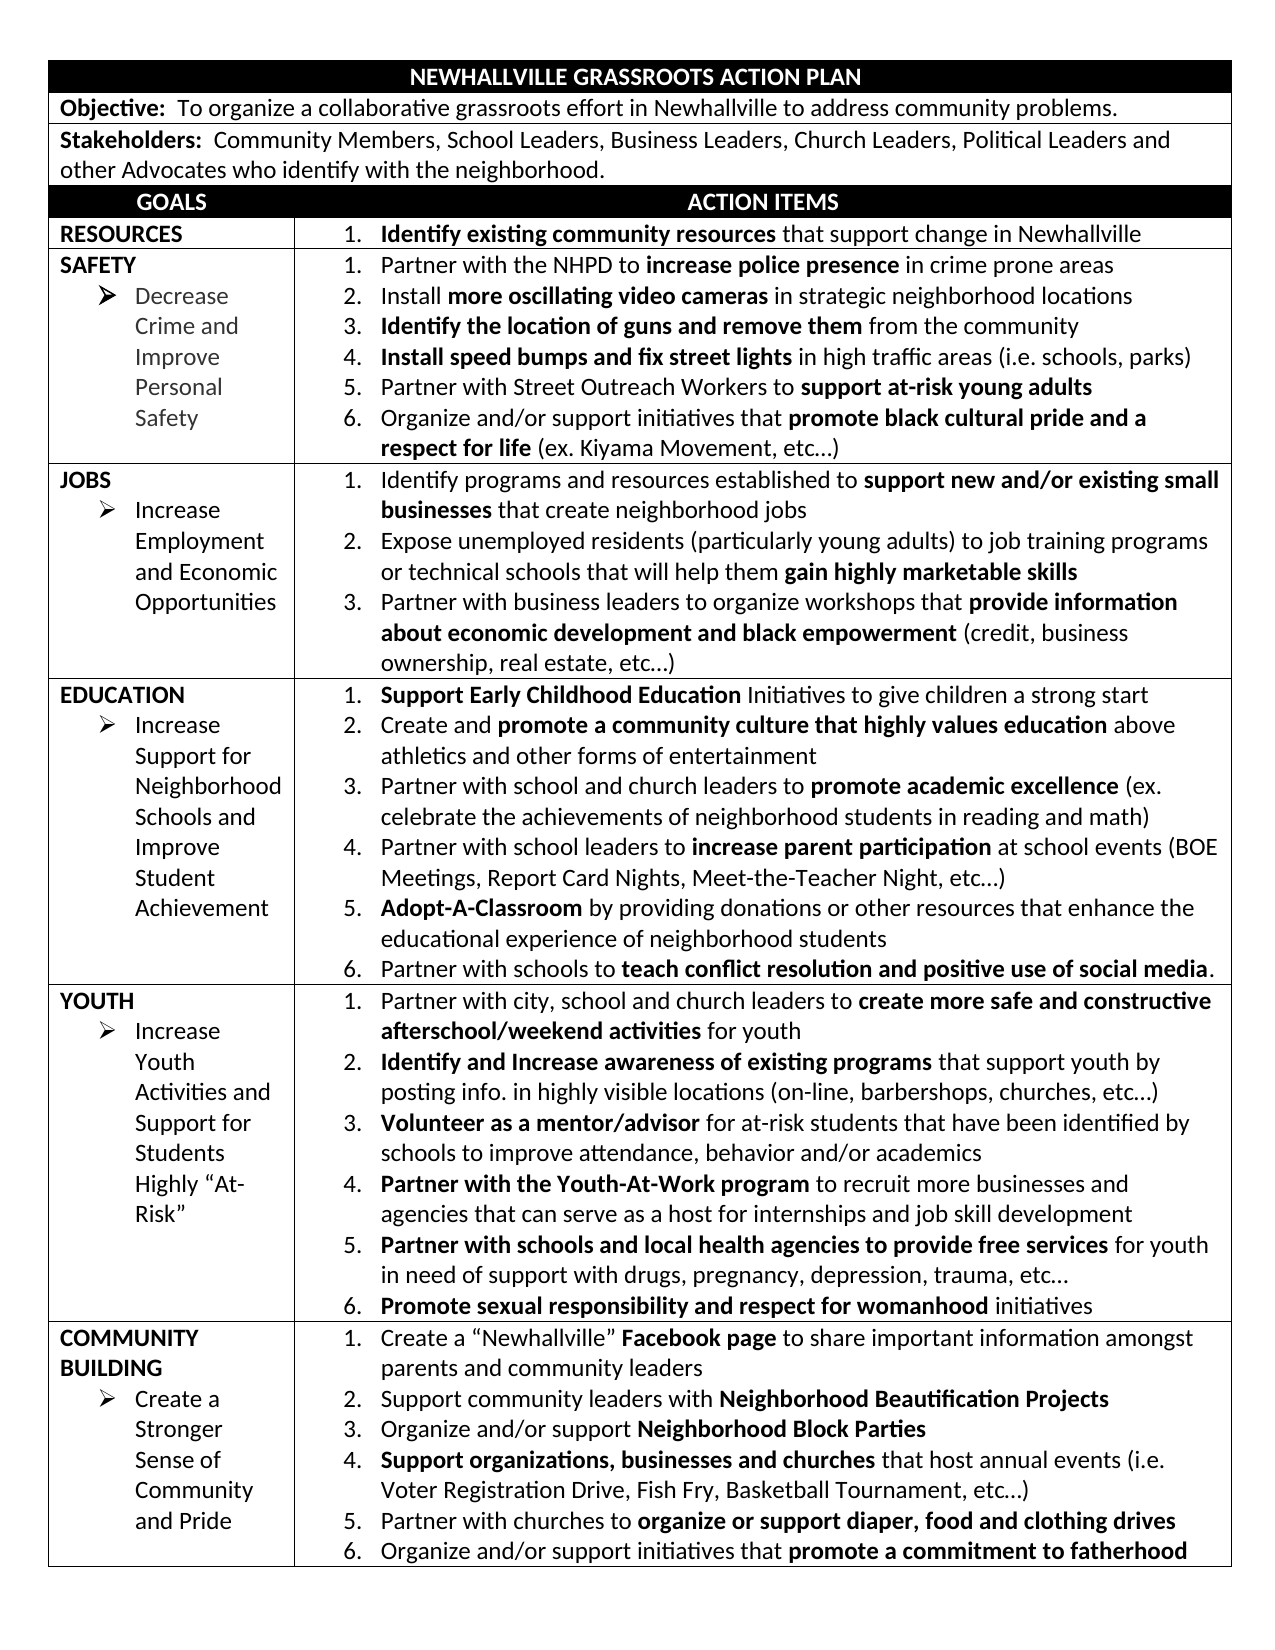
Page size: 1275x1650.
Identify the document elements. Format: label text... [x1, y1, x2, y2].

table_cell Stakeholders: Community Members, School Leaders, Business Leaders, Church Leaders, Political Leaders and other Advocates who identify with the neighborhood. [49, 124, 1231, 185]
table_cell Create a “Newhallville” Facebook page to share important information amongst parents and community leaders Support community leaders with Neighborhood Beautification Projects Organize and/or support Neighborhood Block Parties Support organizations, businesses and churches that host annual events (i.e. Voter Registration Drive, Fish Fry, Basketball Tournament, etc…) Partner with churches to organize or support diaper, food and clothing drives Organize and/or support initiatives that promote a commitment to fatherhood [295, 1322, 1231, 1566]
table_header NEWHALLVILLE GRASSROOTS ACTION PLAN [49, 61, 1231, 92]
table_cell JOBS Increase Employment and Economic Opportunities [49, 464, 294, 678]
table_cell ACTION ITEMS [295, 186, 1231, 217]
table_cell RESOURCES [49, 218, 294, 248]
table_cell EDUCATION Increase Support for Neighborhood Schools and Improve Student Achievement [49, 679, 294, 984]
table_cell GOALS [49, 186, 294, 217]
table_cell Identify programs and resources established to support new and/or existing small businesses that create neighborhood jobs Expose unemployed residents (particularly young adults) to job training programs or technical schools that will help them gain highly marketable skills Partner with business leaders to organize workshops that provide information about economic development and black empowerment (credit, business ownership, real estate, etc…) [295, 464, 1231, 678]
table_cell COMMUNITY BUILDING Create a Stronger Sense of Community and Pride [49, 1322, 294, 1566]
table_cell Partner with city, school and church leaders to create more safe and constructive afterschool/weekend activities for youth Identify and Increase awareness of existing programs that support youth by posting info. in highly visible locations (on-line, barbershops, churches, etc…) Volunteer as a mentor/advisor for at-risk students that have been identified by schools to improve attendance, behavior and/or academics Partner with the Youth-At-Work program to recruit more businesses and agencies that can serve as a host for internships and job skill development Partner with schools and local health agencies to provide free services for youth in need of support with drugs, pregnancy, depression, trauma, etc… Promote sexual responsibility and respect for womanhood initiatives [295, 985, 1231, 1321]
table_cell Partner with the NHPD to increase police presence in crime prone areas Install more oscillating video cameras in strategic neighborhood locations Identify the location of guns and remove them from the community Install speed bumps and fix street lights in high traffic areas (i.e. schools, parks) Partner with Street Outreach Workers to support at-risk young adults Organize and/or support initiatives that promote black cultural pride and a respect for life (ex. Kiyama Movement, etc…) [295, 249, 1231, 463]
table_cell YOUTH Increase Youth Activities and Support for Students Highly “At-Risk” [49, 985, 294, 1321]
table_cell Identify existing community resources that support change in Newhallville [295, 218, 1231, 248]
table_cell SAFETY Decrease Crime and Improve Personal Safety [49, 249, 294, 463]
table_cell Support Early Childhood Education Initiatives to give children a strong start Create and promote a community culture that highly values education above athletics and other forms of entertainment Partner with school and church leaders to promote academic excellence (ex. celebrate the achievements of neighborhood students in reading and math) Partner with school leaders to increase parent participation at school events (BOE Meetings, Report Card Nights, Meet-the-Teacher Night, etc…) Adopt-A-Classroom by providing donations or other resources that enhance the educational experience of neighborhood students Partner with schools to teach conflict resolution and positive use of social media. [295, 679, 1231, 984]
table_cell Objective: To organize a collaborative grassroots effort in Newhallville to address community problems. [49, 93, 1231, 123]
